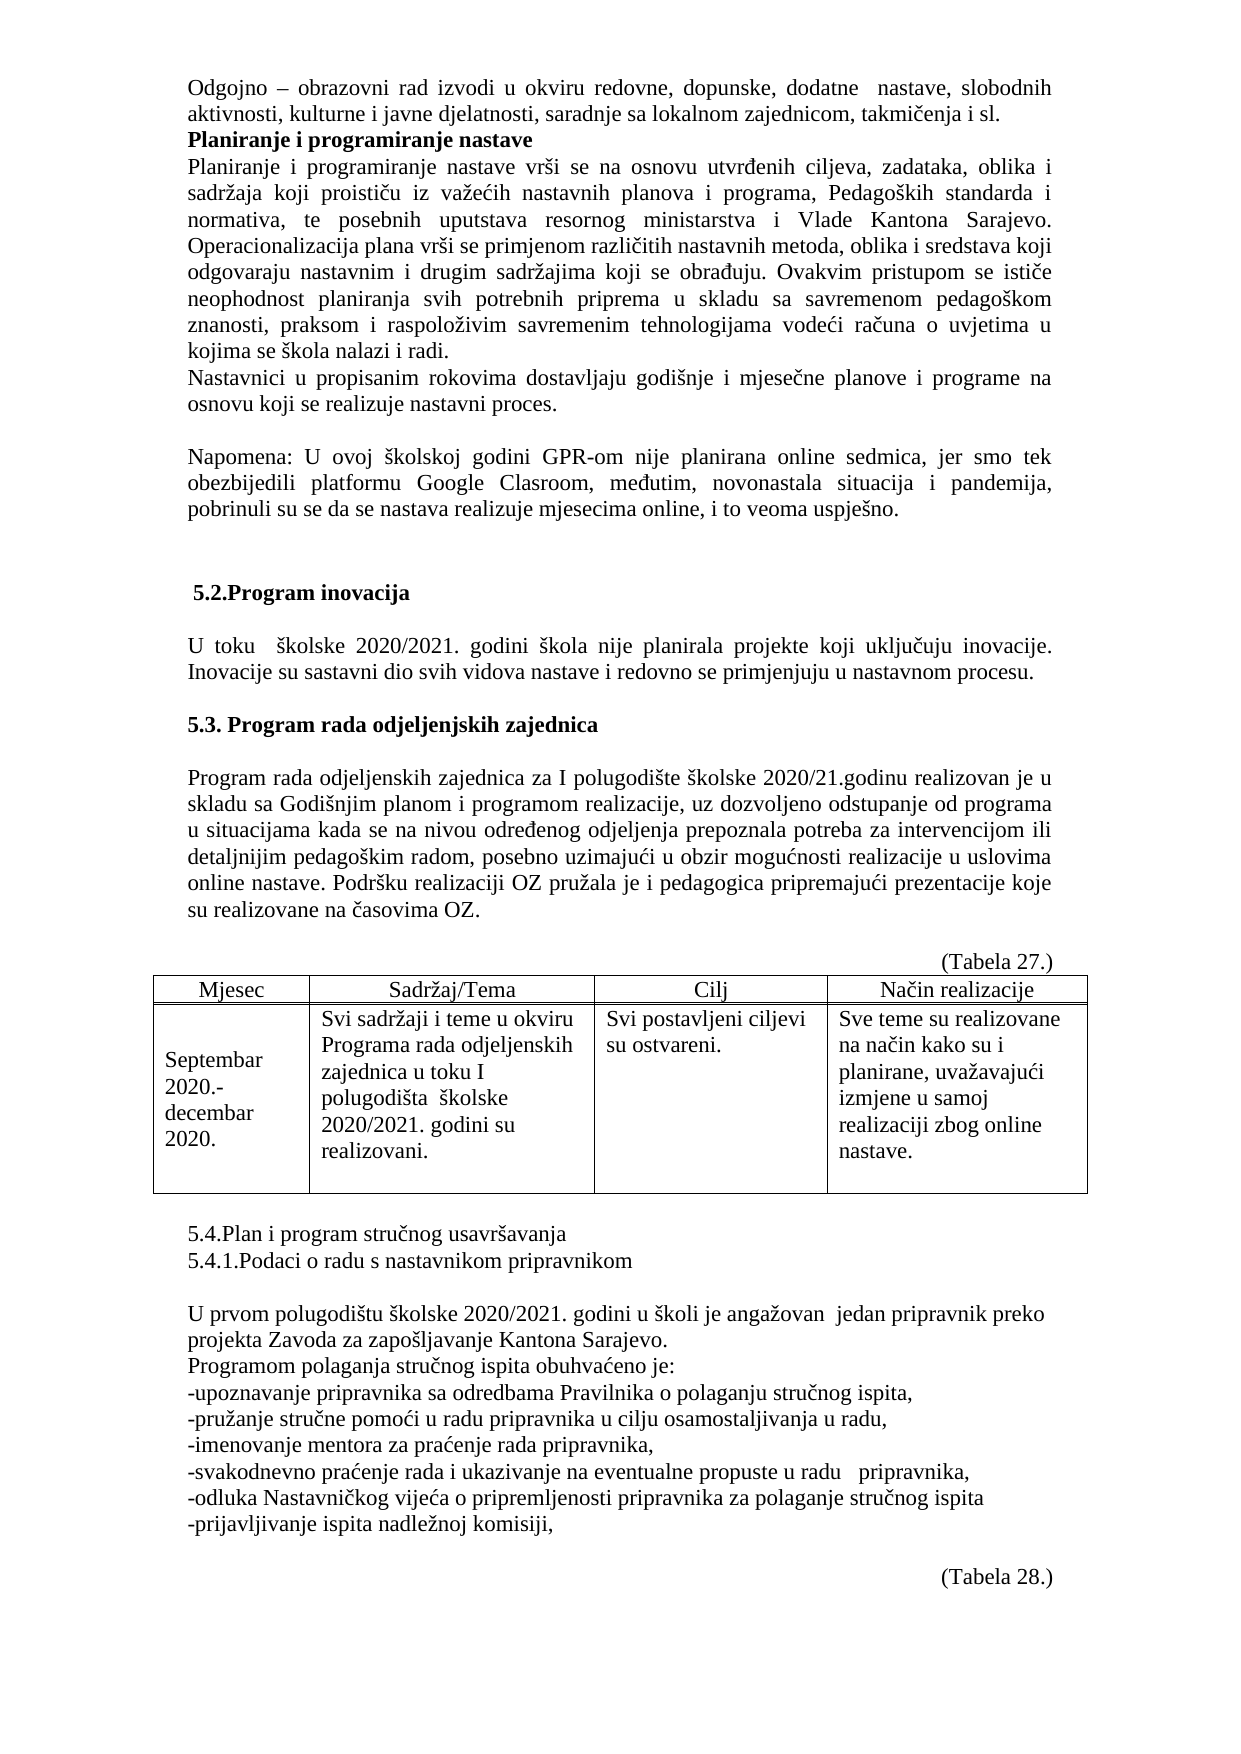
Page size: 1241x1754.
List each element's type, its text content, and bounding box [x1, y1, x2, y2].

text U toku školske 2020/2021. godini škola nije planirala projekte koji uključuju inovacije. Inovacije su sastavni dio svih vidova nastave i redovno se primjenjuju u nastavnom procesu. [187, 632, 1053, 685]
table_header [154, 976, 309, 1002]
text Planiranje i programiranje nastave vrši se na osnovu utvrđenih ciljeva, zadataka, oblika i sadržaja koji proističu iz važećih nastavnih planova i programa, Pedagoških standarda i normativa, te posebnih uputstava resornog ministarstva i Vlade Kantona Sarajevo. Operacionalizacija plana vrši se primjenom različitih nastavnih metoda, oblika i sredstava koji odgovaraju nastavnim i drugim sadržajima koji se obrađuju. Ovakvim pristupom se ističe neophodnost planiranja svih potrebnih priprema u skladu sa savremenom pedagoškom znanosti, praksom i raspoloživim savremenim tehnologijama vodeći računa o uvjetima u kojima se škola nalazi i radi. [187, 153, 1053, 364]
text -pružanje stručne pomoći u radu pripravnika u cilju osamostaljivanja u radu, [187, 1405, 1053, 1431]
text (Tabela 27.) [187, 948, 1053, 975]
text Nastavnici u propisanim rokovima dostavljaju godišnje i mjesečne planove i programe na osnovu koji se realizuje nastavni proces. [187, 364, 1053, 416]
text Programom polaganja stručnog ispita obuhvaćeno je: [187, 1352, 1053, 1379]
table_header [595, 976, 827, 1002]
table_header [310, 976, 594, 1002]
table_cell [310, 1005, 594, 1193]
text Program rada odjeljenskih zajednica za I polugodište školske 2020/21.godinu realizovan je u skladu sa Godišnjim planom i programom realizacije, uz dozvoljeno odstupanje od programa u situacijama kada se na nivou određenog odjeljenja prepoznala potreba za intervencijom ili detaljnijim pedagoškim radom, posebno uzimajući u obzir mogućnosti realizacije u uslovima online nastave. Podršku realizaciji OZ pružala je i pedagogica pripremajući prezentacije koje su realizovane na časovima OZ. [187, 764, 1053, 922]
text 5.2.Program inovacija [187, 579, 1053, 606]
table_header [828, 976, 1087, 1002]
text -imenovanje mentora za praćenje rada pripravnika, [187, 1431, 1053, 1458]
text -prijavljivanje ispita nadležnoj komisiji, [187, 1510, 1053, 1537]
text -odluka Nastavničkog vijeća o pripremljenosti pripravnika za polaganje stručnog ispita [187, 1484, 1053, 1510]
text Napomena: U ovoj školskoj godini GPR-om nije planirana online sedmica, jer smo tek obezbijedili platformu Google Clasroom, međutim, novonastala situacija i pandemija, pobrinuli su se da se nastava realizuje mjesecima online, i to veoma uspješno. [187, 443, 1053, 522]
list Planiranje i programiranje nastave [187, 127, 1053, 153]
text (Tabela 28.) [187, 1563, 1053, 1589]
text -upoznavanje pripravnika sa odredbama Pravilnika o polaganju stručnog ispita, [187, 1379, 1053, 1405]
text 5.3. Program rada odjeljenjskih zajednica [187, 711, 1053, 737]
text Odgojno – obrazovni rad izvodi u okviru redovne, dopunske, dodatne nastave, slobodnih aktivnosti, kulturne i javne djelatnosti, saradnje sa lokalnom zajednicom, takmičenja i sl. [187, 74, 1053, 127]
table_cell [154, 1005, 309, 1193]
text U prvom polugodištu školske 2020/2021. godini u školi je angažovan jedan pripravnik preko projekta Zavoda za zapošljavanje Kantona Sarajevo. [187, 1299, 1053, 1352]
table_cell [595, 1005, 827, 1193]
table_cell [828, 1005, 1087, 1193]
text 5.4.1.Podaci o radu s nastavnikom pripravnikom [187, 1247, 1053, 1273]
text -svakodnevno praćenje rada i ukazivanje na eventualne propuste u radu pripravnika, [187, 1458, 1053, 1484]
text 5.4.Plan i program stručnog usavršavanja [187, 1221, 1053, 1247]
